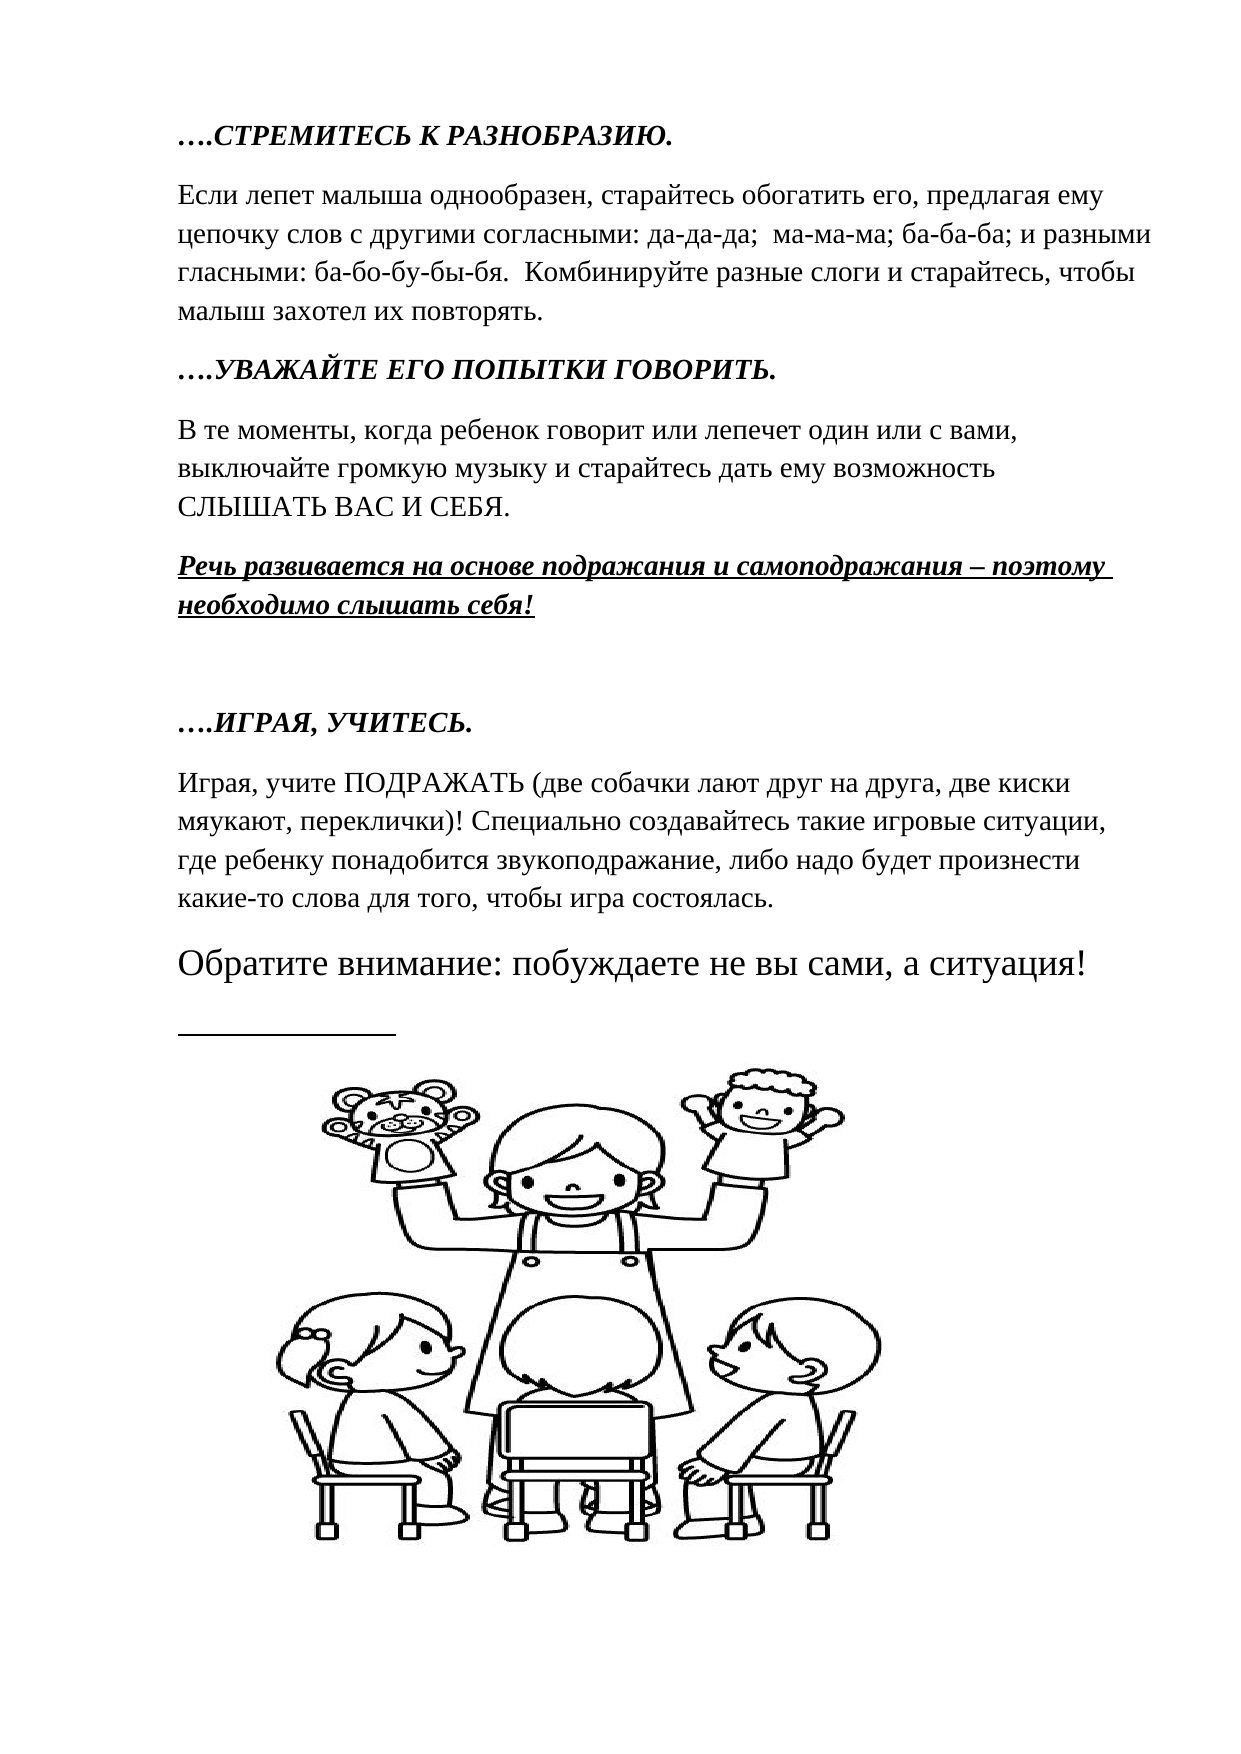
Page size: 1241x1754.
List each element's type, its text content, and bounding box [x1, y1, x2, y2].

text ….УВАЖАЙТЕ ЕГО ПОПЫТКИ ГОВОРИТЬ. [177, 352, 1152, 386]
text ….СТРЕМИТЕСЬ К РАЗНОБРАЗИЮ. [177, 118, 1152, 152]
text Если лепет малыша однообразен, старайтесь обогатить его, предлагая ему цепочку слов с другими согласными: да-да-да; ма-ма-ма; ба-ба-ба; и разными гласными: ба-бо-бу-бы-бя. Комбинируйте разные слоги и старайтесь, чтобы малыш захотел их повторять. [177, 177, 1152, 327]
text Обратите внимание: побуждаете не вы сами, а ситуация! [177, 940, 1152, 983]
text Играя, учите ПОДРАЖАТЬ (две собачки лают друг на друга, две киски мяукают, переклички)! Специально создавайтесь такие игровые ситуации, где ребенку понадобится звукоподражание, либо надо будет произнести какие-то слова для того, чтобы игра состоялась. [177, 765, 1152, 914]
picture [177, 1063, 996, 1549]
text В те моменты, когда ребенок говорит или лепечет один или с вами, выключайте громкую музыку и старайтесь дать ему возможность СЛЫШАТЬ ВАС И СЕБЯ. [177, 412, 1152, 522]
text ….ИГРАЯ, УЧИТЕСЬ. [177, 706, 1152, 739]
text Речь развивается на основе подражания и самоподражания – поэтому необходимо слышать себя! [177, 548, 1152, 620]
